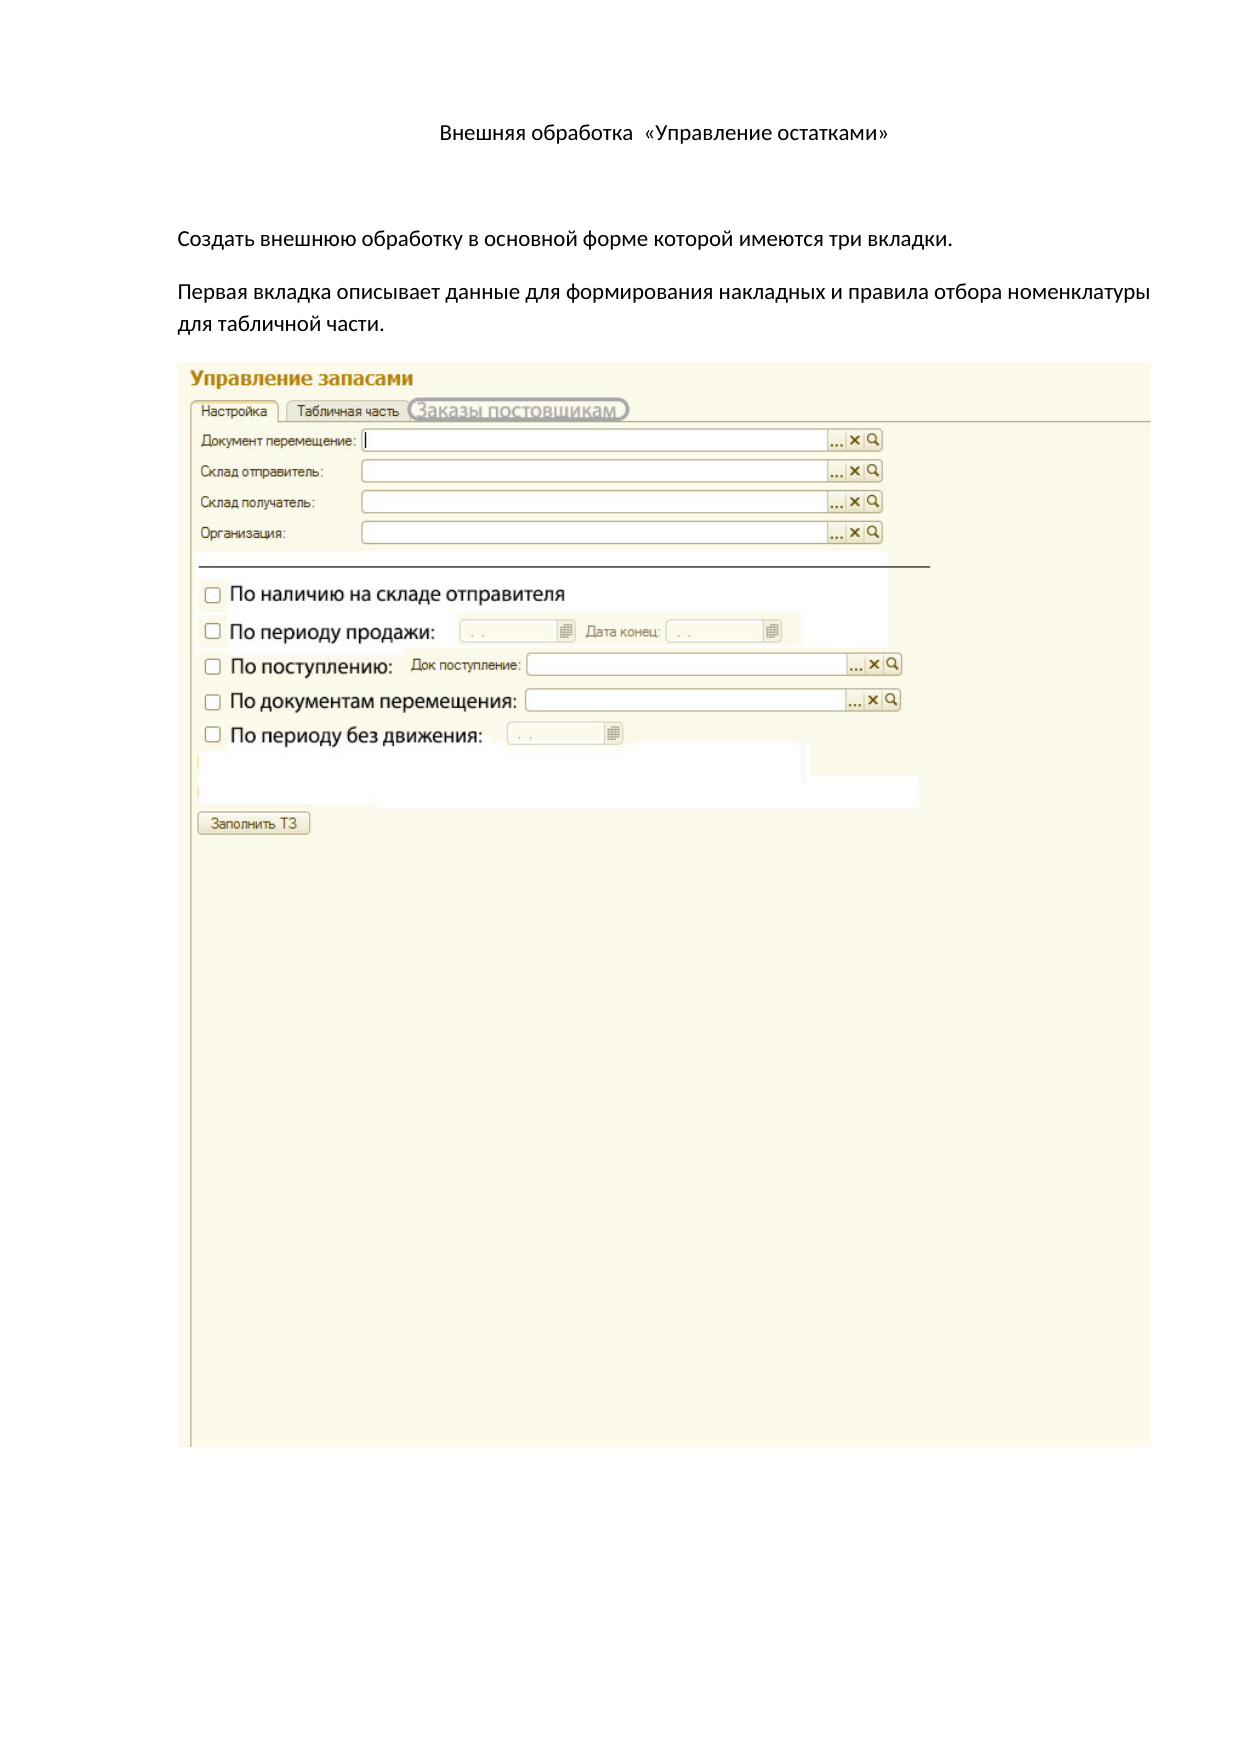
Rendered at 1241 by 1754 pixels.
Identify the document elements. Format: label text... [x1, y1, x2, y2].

text Первая вкладка описывает данные для формирования накладных и правила отбора номенклатуры для табличной части. [177, 277, 1152, 337]
text Создать внешнюю обработку в основной форме которой имеются три вкладки. [177, 224, 1152, 252]
picture [177, 362, 1151, 1447]
text Внешняя обработка «Управление остатками» [177, 118, 1152, 146]
